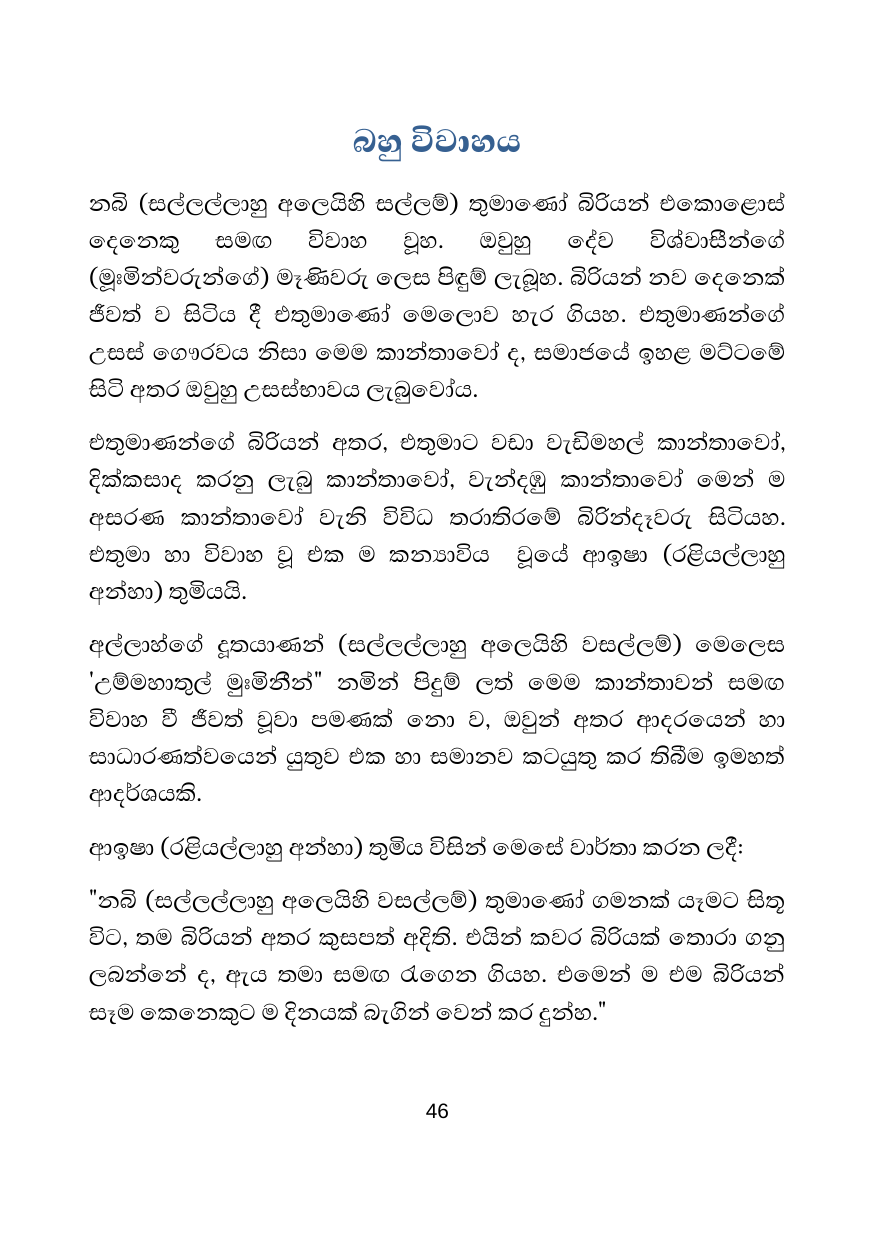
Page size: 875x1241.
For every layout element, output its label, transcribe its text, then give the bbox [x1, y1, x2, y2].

text ආඉෂා (රළියල්ලාහු අන්හා) තුමිය විසින් මෙසේ වාර්තා කරන ලදී: [89, 831, 785, 865]
text නබි (සල්ලල්ලාහු අලෙයිහි සල්ලම්) තුමාණෝ බිරියන් එකොළොස් දෙනෙකු සමඟ විවාහ වූහ. ඔවුහු දේව විශ්වාසීන්ගේ (මූඃමින්වරුන්ගේ) මෑණිවරු ලෙස පිඳුම් ලැබූහ. බිරියන් නව දෙනෙක් ජීවත් ව සිටිය දී එතුමාණෝ මෙලොව හැර ගියහ. එතුමාණන්ගේ උසස් ගෞරවය නිසා මෙම කාන්තාවෝ ද, සමාජයේ ඉහළ මට්ටමේ සිටි අතර ඔවුහු උසස්භාවය ලැබුවෝය. [89, 187, 785, 407]
text "නබි (සල්ලල්ලාහු අලෙයිහි වසල්ලම්) තුමාණෝ ගමනක් යෑමට සිතූ විට, තම බිරියන් අතර කුසපත් අදිති. එයින් කවර බිරියක් තොරා ගනු ලබන්නේ ද, ඇය තමා සමඟ රැගෙන ගියහ. එමෙන් ම එම බිරියන් සෑම කෙනෙකුට ම දිනයක් බැගින් වෙන් කර දුන්හ." [89, 884, 785, 1030]
text අල්ලාහ්ගේ දූතයාණන් (සල්ලල්ලාහු අලෙයිහි වසල්ලම්) මෙලෙස 'උම්මහාතුල් මුඃමිනීන්" නමින් පිදුම් ලත් මෙම කාන්තාවන් සමඟ විවාහ වී ජීවත් වූවා පමණක් නො ව, ඔවුන් අතර ආදරයෙන් හා සාධාරණත්වයෙන් යුතුව එක හා සමානව කටයුතු කර තිබීම ඉමහත් ආදර්ශයකි. [89, 628, 785, 811]
text එතුමාණන්ගේ බිරියන් අතර, එතුමාට වඩා වැඩිමහල් කාන්තාවෝ, දික්කසාද කරනු ලැබු කාන්තාවෝ, වැන්දඹු කාන්තාවෝ මෙන් ම අසරණ කාන්තාවෝ වැනි විවිධ තරාතිරමේ බිරින්දෑවරු සිටියහ. එතුමා හා විවාහ වූ එක ම කන්‍යාවිය වූයේ ආඉෂා (රළියල්ලාහු අන්හා) තුමියයි. [89, 426, 785, 609]
subtitle බහු විවාහය [89, 117, 785, 167]
